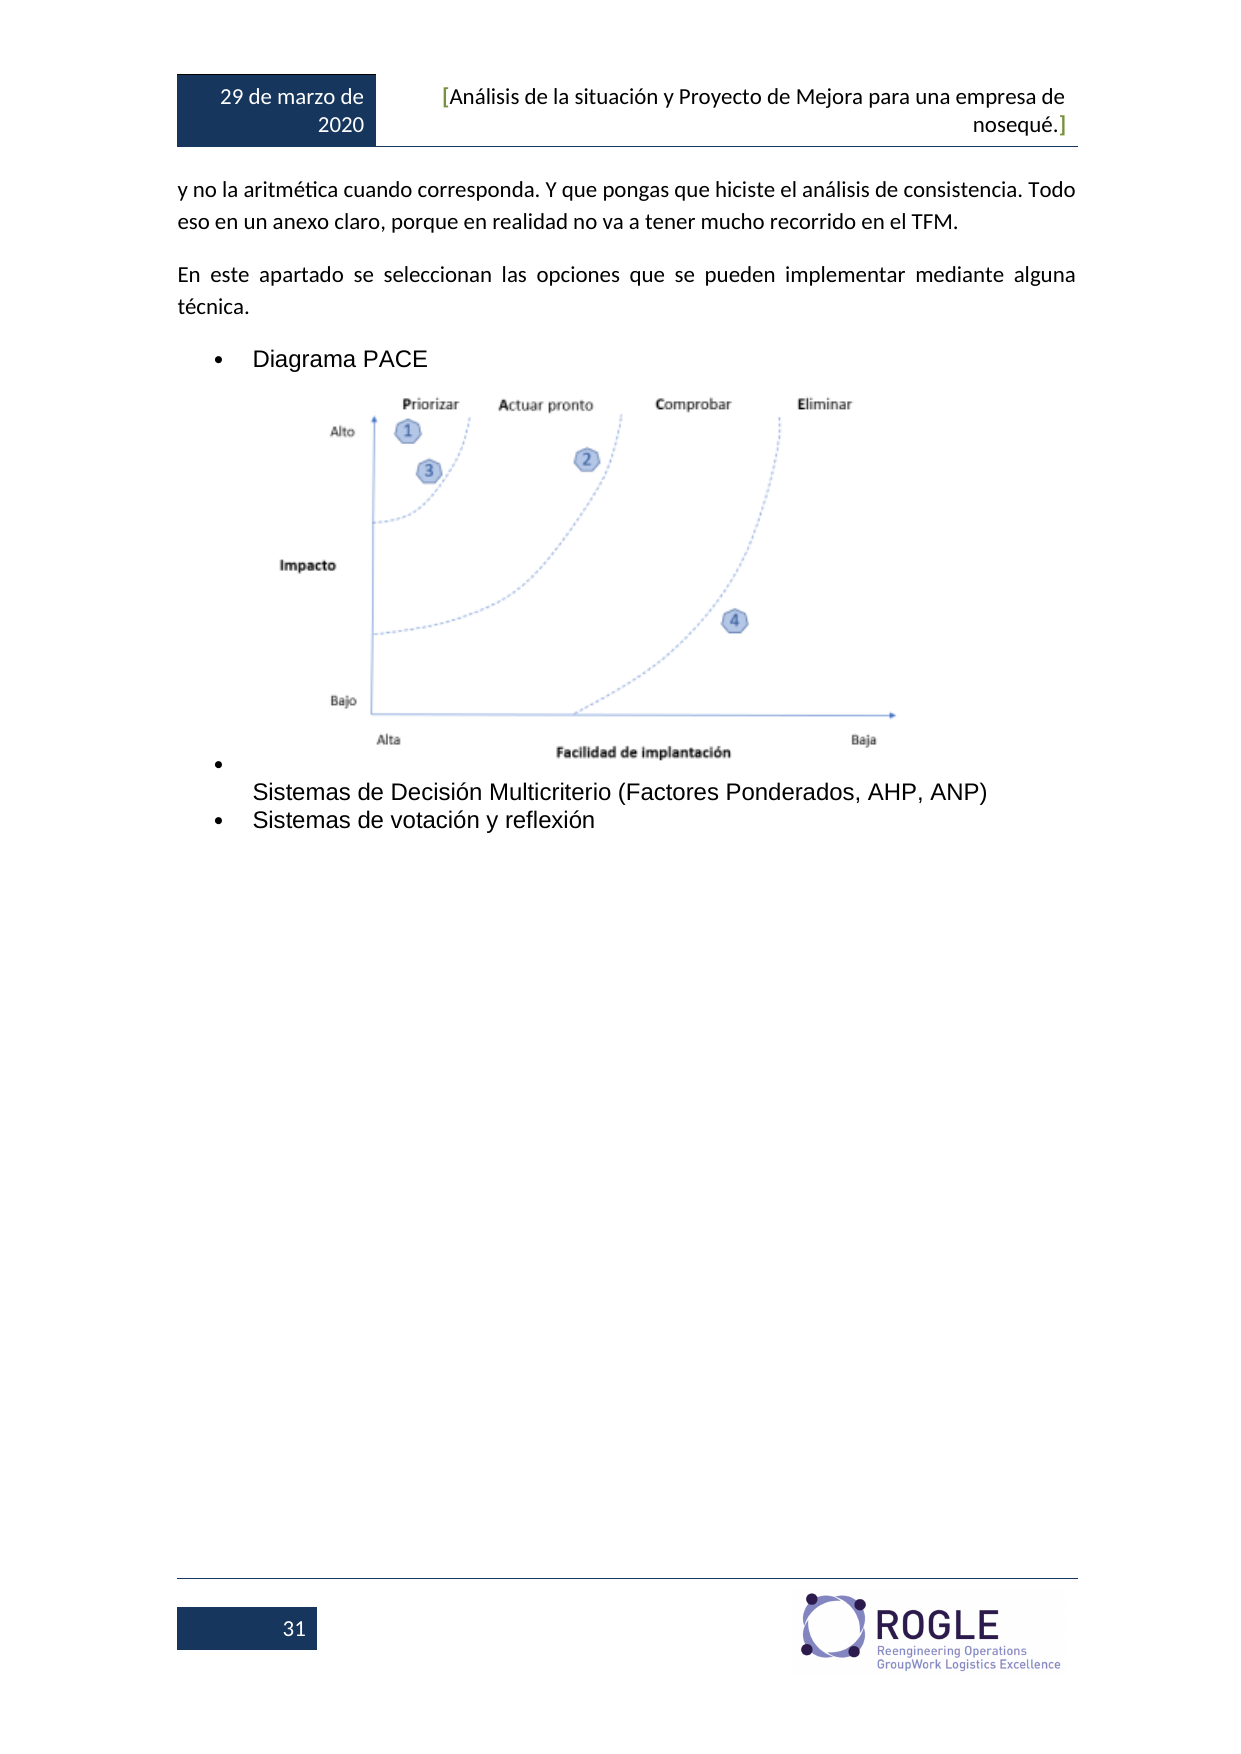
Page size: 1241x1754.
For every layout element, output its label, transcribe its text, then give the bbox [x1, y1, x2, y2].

list Sistemas de votación y reflexión [215, 806, 1078, 833]
picture [252, 372, 993, 773]
list Diagrama PACE [215, 345, 1078, 373]
picture [790, 1586, 1067, 1678]
text En este apartado se seleccionan las opciones que se pueden implementar mediante alguna técnica. [177, 260, 1078, 320]
